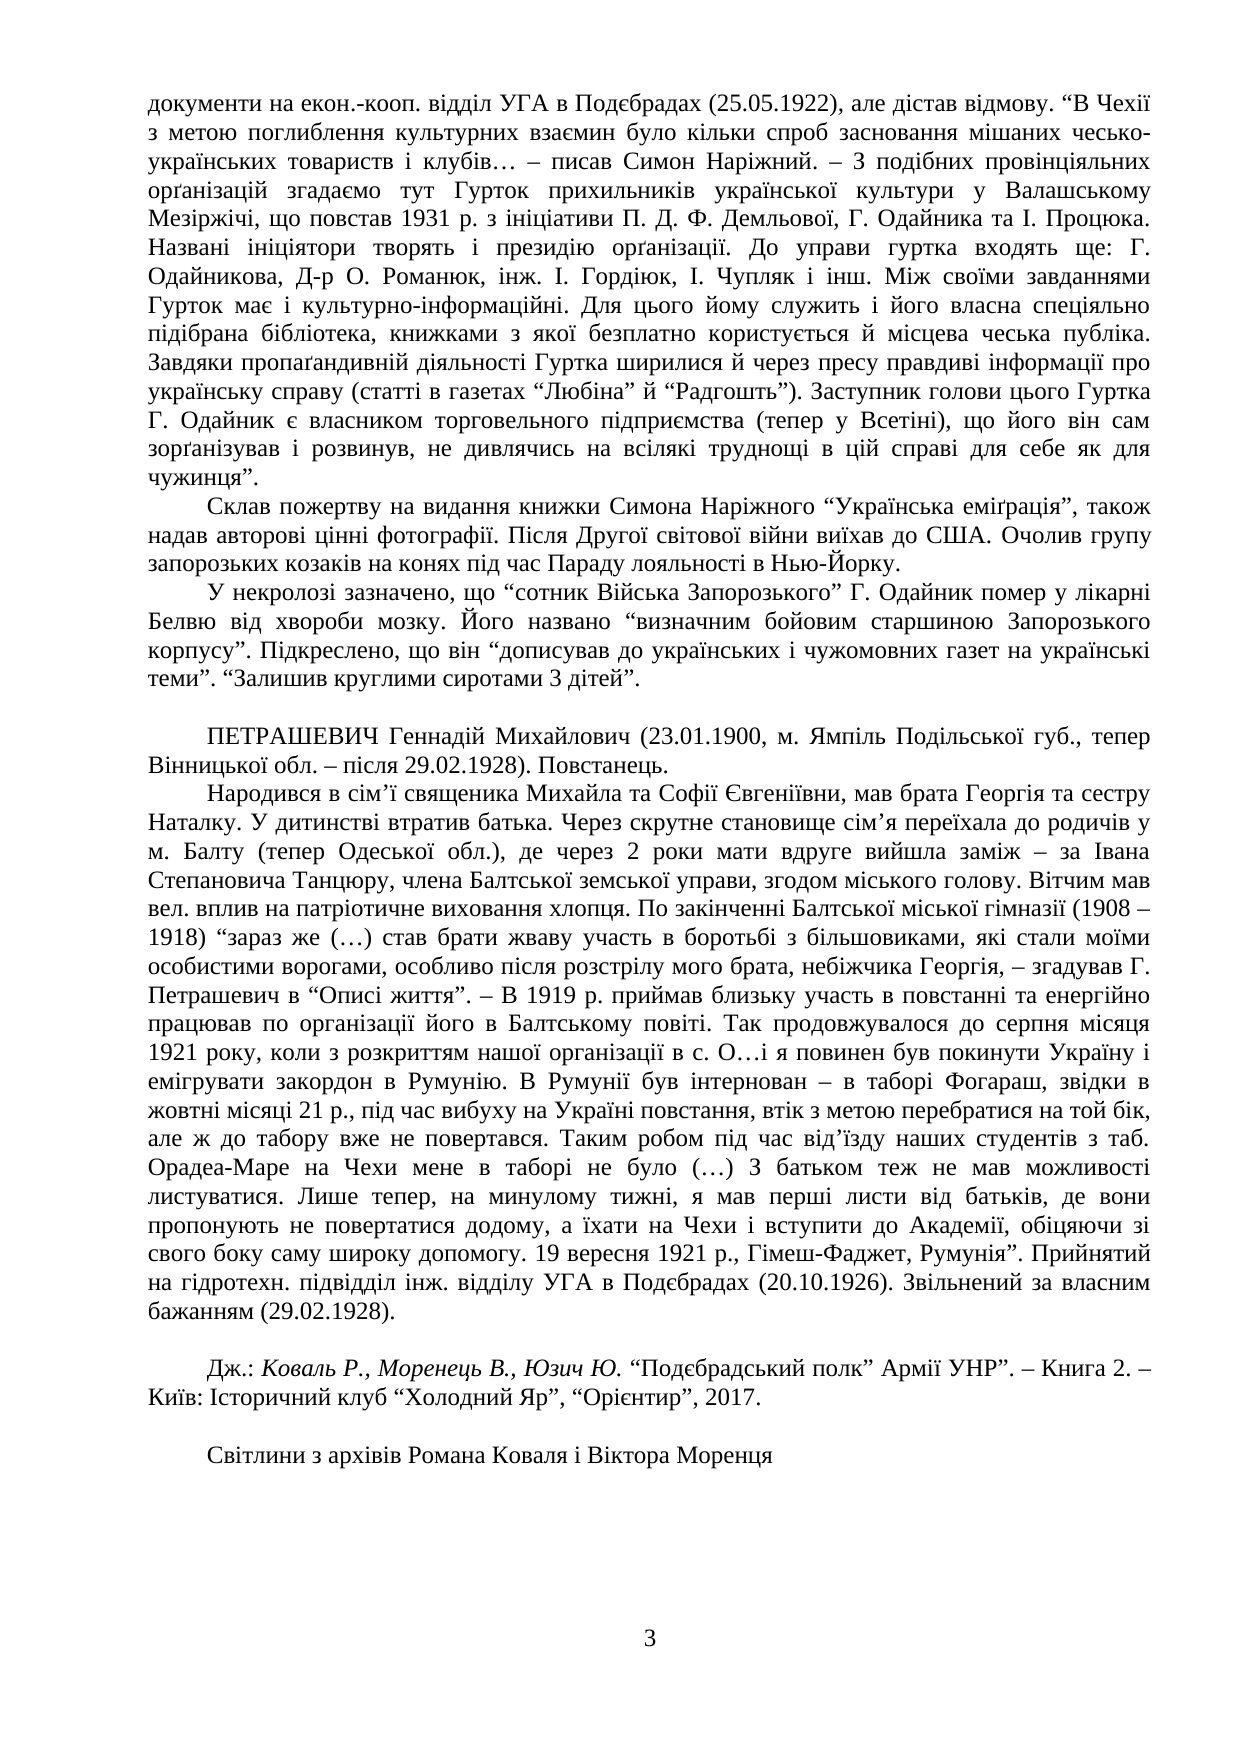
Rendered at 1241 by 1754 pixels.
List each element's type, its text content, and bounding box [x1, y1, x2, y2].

text ПЕТРАШЕВИЧ Геннадій Михайлович (23.01.1900, м. Ямпіль Подільської губ., тепер Вінницької обл. – після 29.02.1928). Повстанець. [148, 721, 1152, 778]
text У некролозі зазначено, що “сотник Війська Запорозького” Г. Одайник помер у лікарні Белвю від хвороби мозку. Його названо “визначним бойовим старшиною Запорозького корпусу”. Підкреслено, що він “дописував до українських і чужомовних газет на українські теми”. “Залишив круглими сиротами 3 дітей”. [148, 577, 1152, 692]
text Дж.: Коваль Р., Моренець В., Юзич Ю. “Подєбрадський полк” Армії УНР”. – Книга 2. – Київ: Історичний клуб “Холодний Яр”, “Орієнтир”, 2017. [148, 1353, 1152, 1411]
text Світлини з архівів Романа Коваля і Віктора Моренця [148, 1440, 1152, 1468]
text Народився в сім’ї священика Михайла та Софії Євгеніївни, мав брата Георгія та сестру Наталку. У дитинстві втратив батька. Через скрутне становище сім’я переїхала до родичів у м. Балту (тепер Одеської обл.), де через 2 роки мати вдруге вийшла заміж – за Івана Степановича Танцюру, члена Балтської земської управи, згодом міського голову. Вітчим мав вел. вплив на патріотичне виховання хлопця. По закінченні Балтської міської гімназії (1908 – 1918) “зараз же (…) став брати жваву участь в боротьбі з більшовиками, які стали моїми особистими ворогами, особливо після розстрілу мого брата, небіжчика Георгія, – згадував Г. Петрашевич в “Описі життя”. – В 1919 р. приймав близьку участь в повстанні та енергійно працював по організації його в Балтському повіті. Так продовжувалося до серпня місяця 1921 року, коли з розкриттям нашої організації в с. О…і я повинен був покинути Україну і емігрувати закордон в Румунію. В Румунії був інтернован – в таборі Фогараш, звідки в жовтні місяці 21 р., під час вибуху на Україні повстання, втік з метою перебратися на той бік, але ж до табору вже не повертався. Таким робом під час від’їзду наших студентів з таб. Орадеа-Маре на Чехи мене в таборі не було (…) З батьком теж не мав можливості листуватися. Лише тепер, на минулому тижні, я мав перші листи від батьків, де вони пропонують не повертатися додому, а їхати на Чехи і вступити до Академії, обіцяючи зі свого боку саму широку допомогу. 19 вересня 1921 р., Гімеш-Фаджет, Румунія”. Прийнятий на гідротехн. підвідділ інж. відділу УГА в Подєбрадах (20.10.1926). Звільнений за власним бажанням (29.02.1928). [148, 778, 1152, 1325]
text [148, 88, 1152, 491]
text Склав пожертву на видання книжки Симона Наріжного “Українська еміґрація”, також надав авторові цінні фотографії. Після Другої світової війни виїхав до США. Очолив групу зaпорозьких козaків нa конях під чaс Пaрaду лояльності в Нью-Йорку. [148, 491, 1152, 577]
